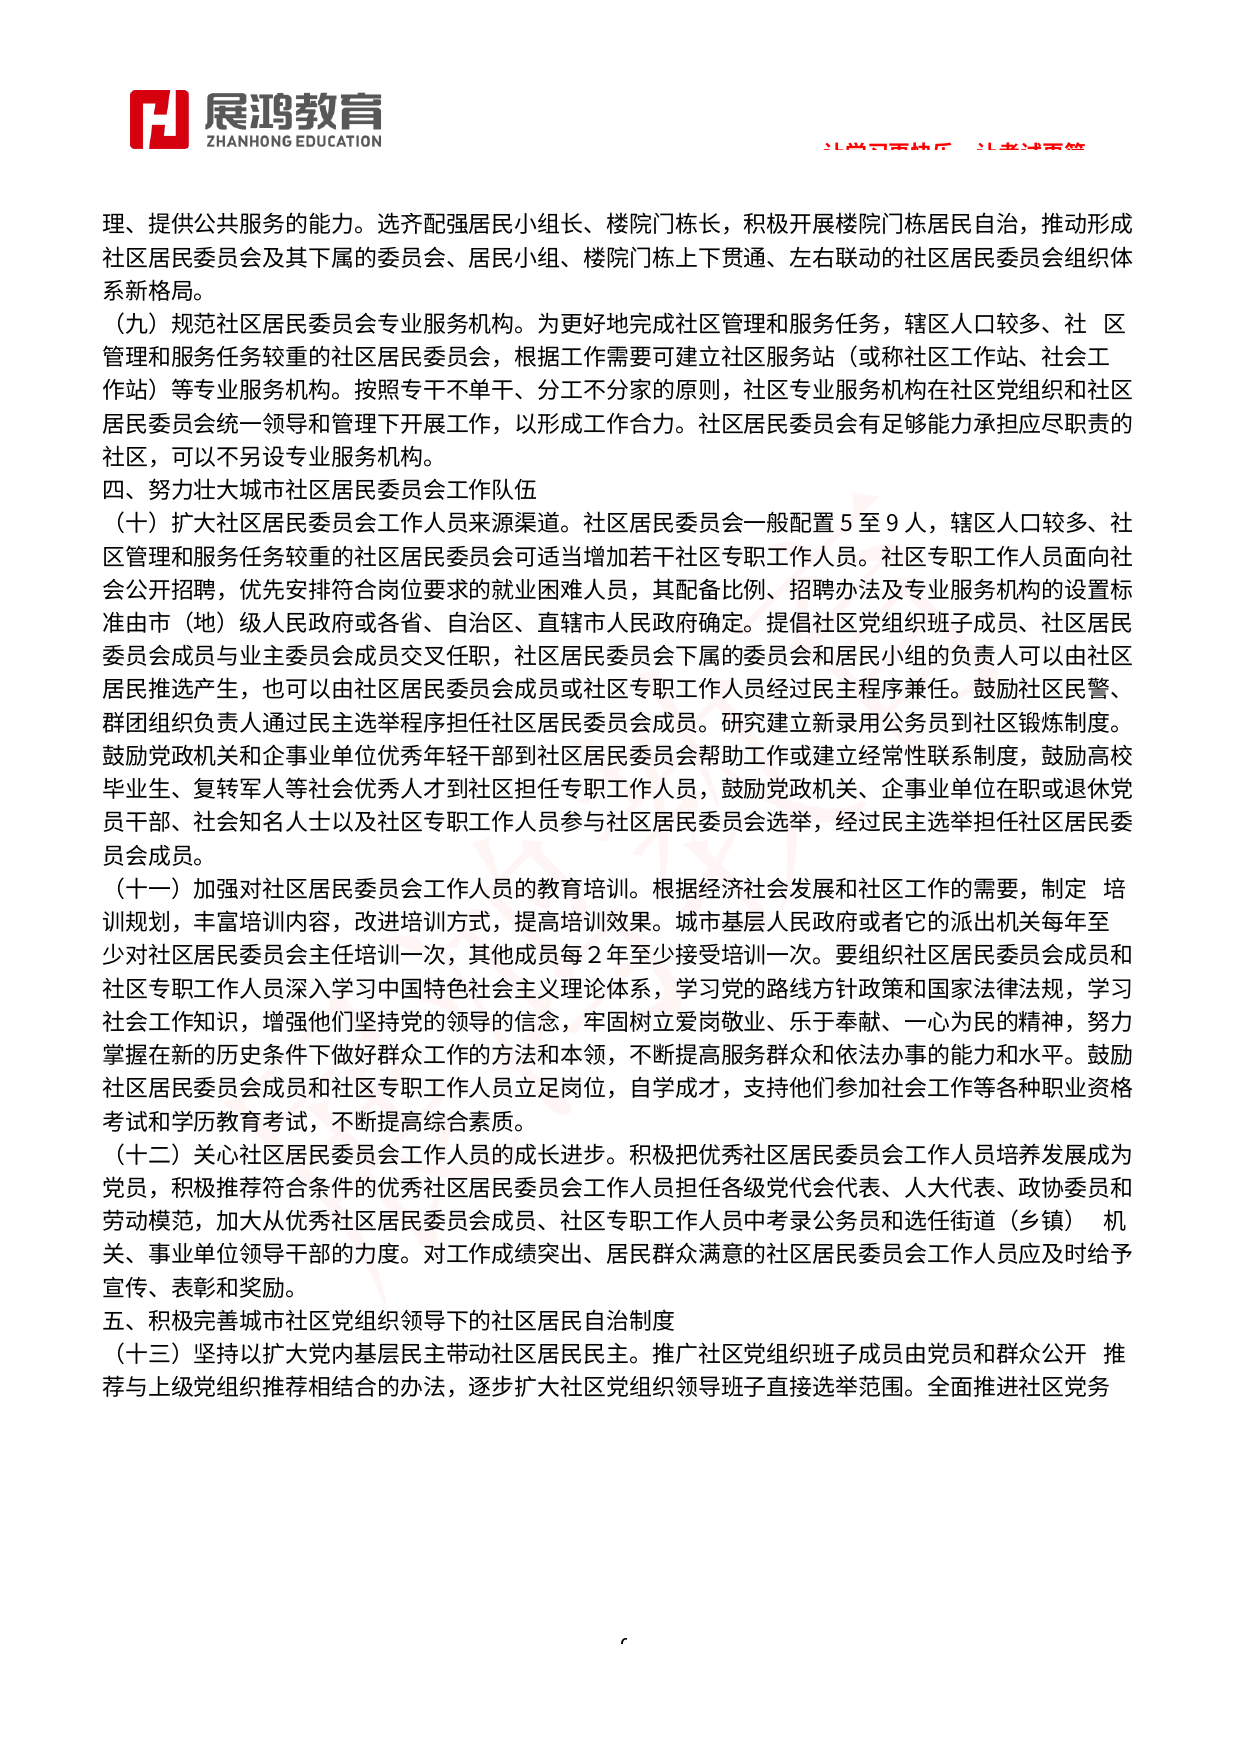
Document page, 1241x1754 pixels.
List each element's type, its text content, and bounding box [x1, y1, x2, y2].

picture [130, 90, 382, 149]
text （十三）坚持以扩大党内基层民主带动社区居民民主。推广社区党组织班子成员由党员和群众公开 推荐与上级党组织推荐相结合的办法，逐步扩大社区党组织领导班子直接选举范围。全面推进社区党务 [102, 1336, 1144, 1402]
text （十二）关心社区居民委员会工作人员的成长进步。积极把优秀社区居民委员会工作人员培养发展成为党员，积极推荐符合条件的优秀社区居民委员会工作人员担任各级党代会代表、人大代表、政协委员和劳动模范，加大从优秀社区居民委员会成员、社区专职工作人员中考录公务员和选任街道（乡镇） 机关、事业单位领导干部的力度。对工作成绩突出、居民群众满意的社区居民委员会工作人员应及时给予宣传、表彰和奖励。 [102, 1137, 1144, 1303]
text 五、积极完善城市社区党组织领导下的社区居民自治制度 [102, 1303, 1144, 1336]
text 四、努力壮大城市社区居民委员会工作队伍 [102, 472, 1144, 505]
text （九）规范社区居民委员会专业服务机构。为更好地完成社区管理和服务任务，辖区人口较多、社 区管理和服务任务较重的社区居民委员会，根据工作需要可建立社区服务站（或称社区工作站、社会工 作站）等专业服务机构。按照专干不单干、分工不分家的原则，社区专业服务机构在社区党组织和社区 居民委员会统一领导和管理下开展工作，以形成工作合力。社区居民委员会有足够能力承担应尽职责的 社区，可以不另设专业服务机构。 [102, 306, 1144, 472]
text 理、提供公共服务的能力。选齐配强居民小组长、楼院门栋长，积极开展楼院门栋居民自治，推动形成 社区居民委员会及其下属的委员会、居民小组、楼院门栋上下贯通、左右联动的社区居民委员会组织体 系新格局。 [102, 206, 1144, 306]
text （十）扩大社区居民委员会工作人员来源渠道。社区居民委员会一般配置 5 至 9 人，辖区人口较多、社区管理和服务任务较重的社区居民委员会可适当增加若干社区专职工作人员。社区专职工作人员面向社会公开招聘，优先安排符合岗位要求的就业困难人员，其配备比例、招聘办法及专业服务机构的设置标准由市（地）级人民政府或各省、自治区、直辖市人民政府确定。提倡社区党组织班子成员、社区居民委员会成员与业主委员会成员交叉任职，社区居民委员会下属的委员会和居民小组的负责人可以由社区居民推选产生，也可以由社区居民委员会成员或社区专职工作人员经过民主程序兼任。鼓励社区民警、 群团组织负责人通过民主选举程序担任社区居民委员会成员。研究建立新录用公务员到社区锻炼制度。鼓励党政机关和企事业单位优秀年轻干部到社区居民委员会帮助工作或建立经常性联系制度，鼓励高校毕业生、复转军人等社会优秀人才到社区担任专职工作人员，鼓励党政机关、企事业单位在职或退休党员干部、社会知名人士以及社区专职工作人员参与社区居民委员会选举，经过民主选举担任社区居民委员会成员。 [102, 505, 1144, 871]
text （十一）加强对社区居民委员会工作人员的教育培训。根据经济社会发展和社区工作的需要，制定 培训规划，丰富培训内容，改进培训方式，提高培训效果。城市基层人民政府或者它的派出机关每年至 少对社区居民委员会主任培训一次，其他成员每２年至少接受培训一次。要组织社区居民委员会成员和 社区专职工作人员深入学习中国特色社会主义理论体系，学习党的路线方针政策和国家法律法规，学习 社会工作知识，增强他们坚持党的领导的信念，牢固树立爱岗敬业、乐于奉献、一心为民的精神，努力 掌握在新的历史条件下做好群众工作的方法和本领，不断提高服务群众和依法办事的能力和水平。鼓励 社区居民委员会成员和社区专职工作人员立足岗位，自学成才，支持他们参加社会工作等各种职业资格 考试和学历教育考试，不断提高综合素质。 [102, 871, 1144, 1137]
